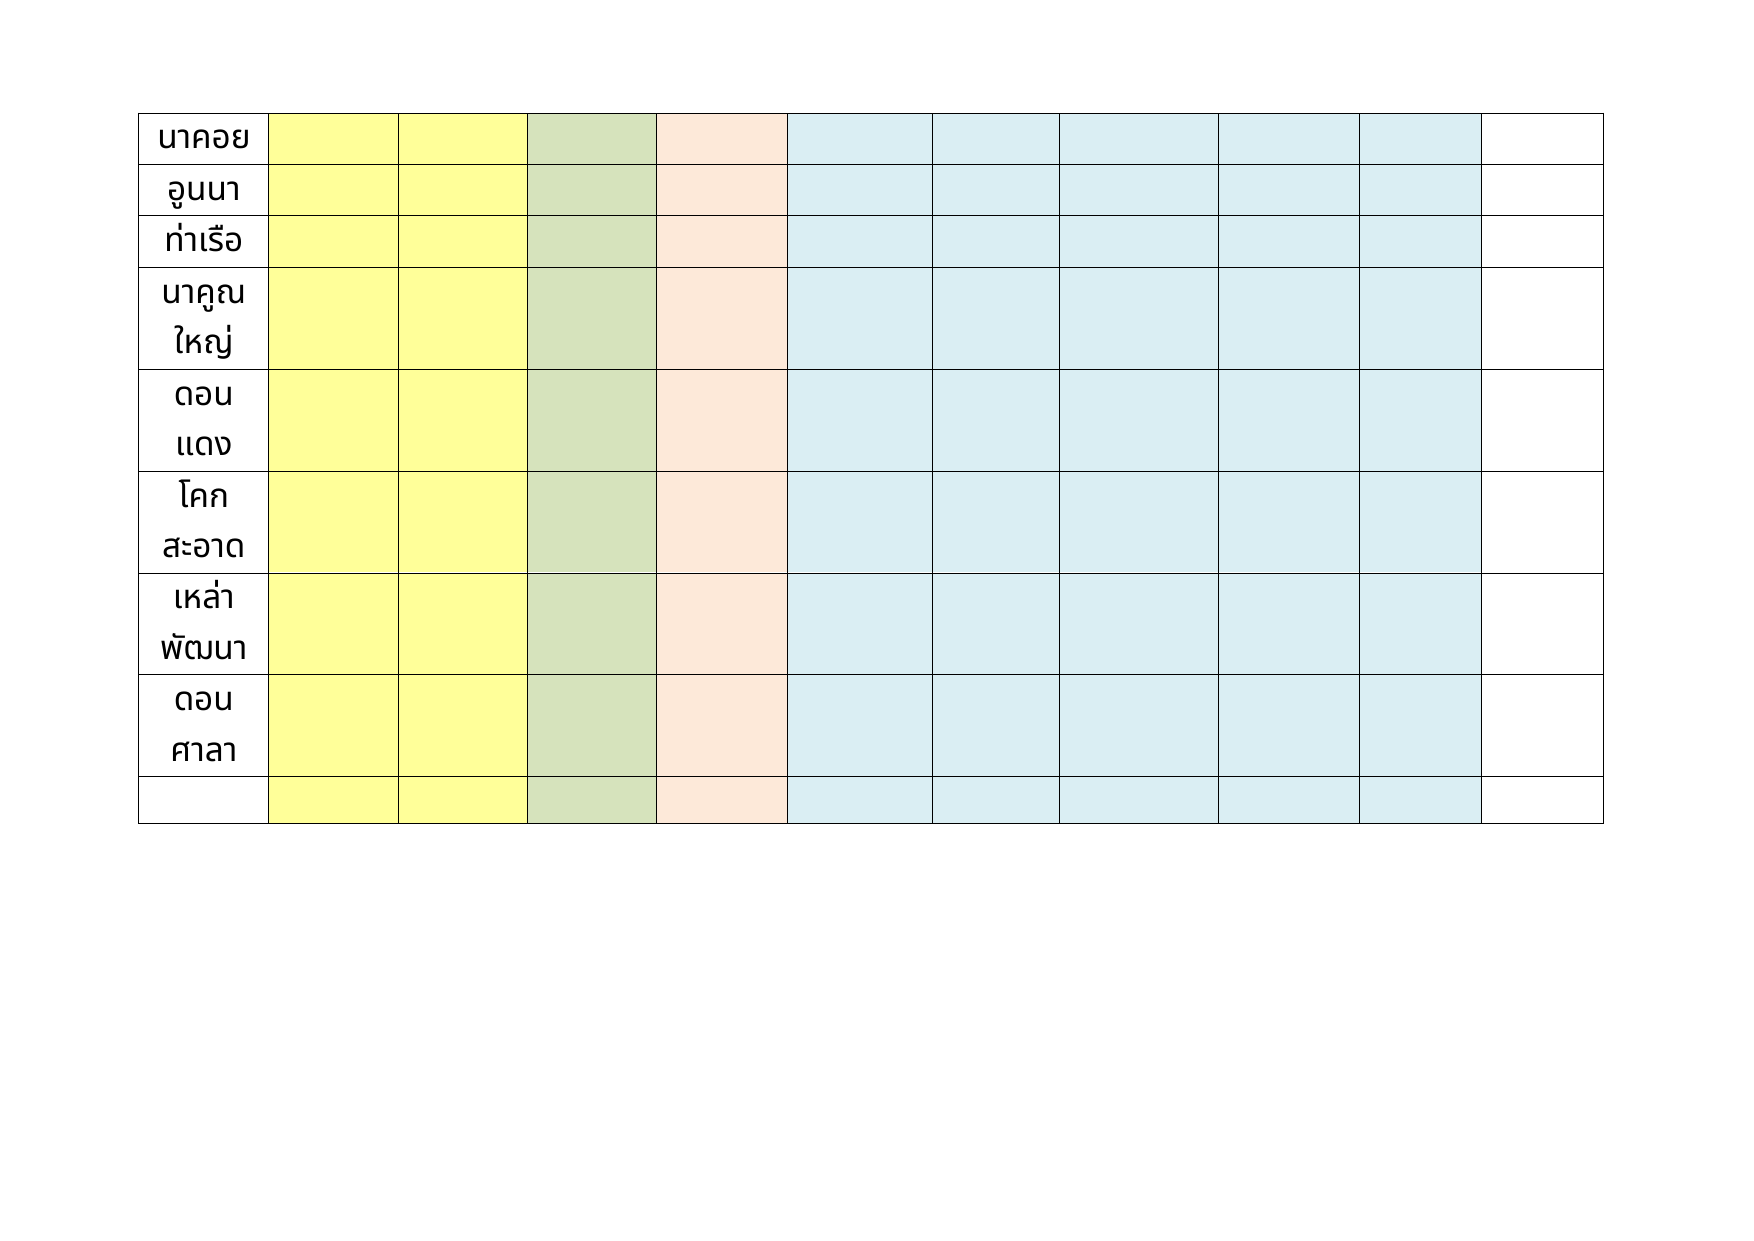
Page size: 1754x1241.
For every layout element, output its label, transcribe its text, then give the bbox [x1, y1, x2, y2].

table_cell [788, 472, 932, 572]
table_cell [528, 165, 656, 215]
table_cell [657, 114, 787, 164]
table_cell [528, 370, 656, 471]
table_cell [933, 165, 1059, 215]
table_cell [788, 370, 932, 471]
table_cell [399, 216, 527, 267]
table_cell [269, 216, 398, 267]
table_cell [1060, 165, 1218, 215]
table_cell [269, 370, 398, 471]
table_cell [399, 574, 527, 674]
table_cell ดอนแดง [139, 370, 268, 471]
table_cell [528, 472, 656, 572]
table_cell [1060, 268, 1218, 369]
table_cell [1219, 165, 1359, 215]
table_cell [1060, 114, 1218, 164]
table_cell [399, 777, 527, 823]
table_cell [269, 675, 398, 776]
table_cell [528, 777, 656, 823]
table_cell [1482, 114, 1603, 164]
table_cell [1219, 777, 1359, 823]
table_cell [1060, 574, 1218, 674]
table_cell [528, 675, 656, 776]
table_cell [1060, 777, 1218, 823]
table_cell [1219, 675, 1359, 776]
table_cell [788, 574, 932, 674]
table_cell [788, 216, 932, 267]
table_cell [657, 165, 787, 215]
table_cell [657, 370, 787, 471]
table_cell [1360, 675, 1481, 776]
table_cell [1482, 472, 1603, 572]
table_cell [933, 574, 1059, 674]
table_cell [1360, 370, 1481, 471]
table_cell [269, 114, 398, 164]
table_cell [788, 114, 932, 164]
table_cell [657, 574, 787, 674]
table_cell [788, 777, 932, 823]
table_cell [399, 675, 527, 776]
table_cell [1482, 370, 1603, 471]
table_cell อูนนา [139, 165, 268, 215]
table_cell [933, 777, 1059, 823]
table_cell [528, 216, 656, 267]
table_cell [1360, 216, 1481, 267]
table_cell [933, 268, 1059, 369]
table_cell [1482, 777, 1603, 823]
table_cell [399, 165, 527, 215]
table_cell [1060, 675, 1218, 776]
table_cell ท่าเรือ [139, 216, 268, 267]
table_cell [139, 777, 268, 823]
table_cell [657, 216, 787, 267]
table_cell นาคูณใหญ่ [139, 268, 268, 369]
table_cell [657, 472, 787, 572]
table_cell นาคอย [139, 114, 268, 164]
table_cell [933, 675, 1059, 776]
table_cell [528, 574, 656, 674]
table_cell [1360, 777, 1481, 823]
table_cell [1219, 370, 1359, 471]
table_cell [1360, 574, 1481, 674]
table_cell [1060, 472, 1218, 572]
table_cell [399, 268, 527, 369]
table_cell [933, 114, 1059, 164]
table_cell โคกสะอาด [139, 472, 268, 572]
table_cell [1482, 216, 1603, 267]
table_cell [1360, 268, 1481, 369]
table_cell [269, 165, 398, 215]
table_cell [399, 472, 527, 572]
table_cell [788, 675, 932, 776]
table_cell [1060, 370, 1218, 471]
table_cell [1482, 574, 1603, 674]
table_cell [933, 472, 1059, 572]
table_cell [657, 268, 787, 369]
table_cell [657, 777, 787, 823]
table_cell [1060, 216, 1218, 267]
table_cell [1482, 675, 1603, 776]
table_cell [1482, 165, 1603, 215]
table_cell [1219, 472, 1359, 572]
table_cell [1482, 268, 1603, 369]
table_cell [269, 268, 398, 369]
table_cell [399, 114, 527, 164]
table_cell [1219, 574, 1359, 674]
table_cell [399, 370, 527, 471]
table_cell [788, 268, 932, 369]
table_cell เหล่าพัฒนา [139, 574, 268, 674]
table_cell [269, 472, 398, 572]
table_cell [1360, 165, 1481, 215]
table_cell [269, 574, 398, 674]
table_cell [1219, 114, 1359, 164]
table_cell ดอนศาลา [139, 675, 268, 776]
table_cell [528, 268, 656, 369]
table_cell [269, 777, 398, 823]
table_cell [788, 165, 932, 215]
table_cell [1219, 268, 1359, 369]
table_cell [1360, 114, 1481, 164]
table_cell [1360, 472, 1481, 572]
table_cell [1219, 216, 1359, 267]
table_cell [933, 370, 1059, 471]
table_cell [933, 216, 1059, 267]
table_cell [528, 114, 656, 164]
table_cell [657, 675, 787, 776]
